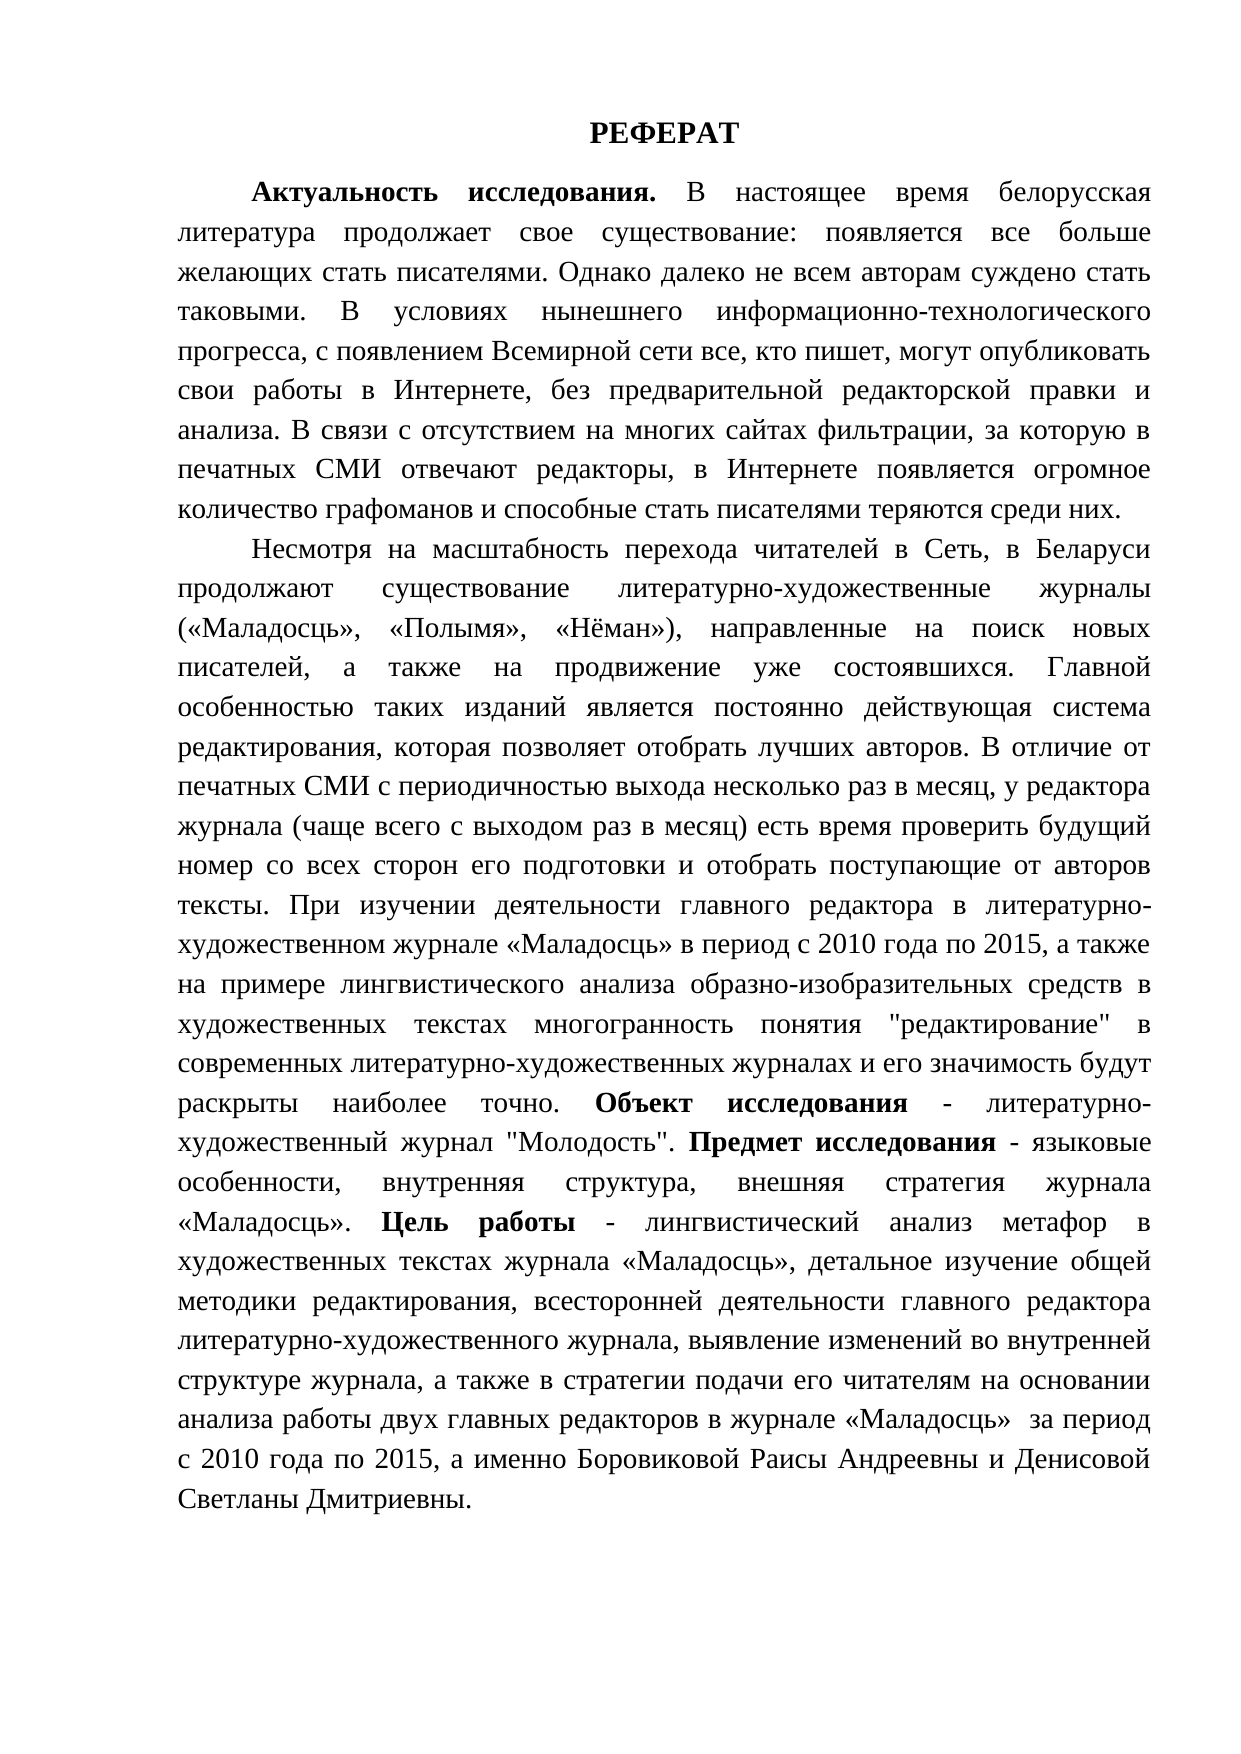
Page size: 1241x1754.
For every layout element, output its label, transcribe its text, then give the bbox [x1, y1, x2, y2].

text Актуальность исследования. В настоящее время белорусская литература продолжает свое существование: появляется все больше желающих стать писателями. Однако далеко не всем авторам суждено стать таковыми. В условиях нынешнего информационно-технологического прогресса, с появлением Всемирной сети все, кто пишет, могут опубликовать свои работы в Интернете, без предварительной редакторской правки и анализа. В связи с отсутствием на многих сайтах фильтрации, за которую в печатных СМИ отвечают редакторы, в Интернете появляется огромное количество графоманов и способные стать писателями теряются среди них. [177, 170, 1152, 526]
text Несмотря на масштабность перехода читателей в Сеть, в Беларуси продолжают существование литературно-художественные журналы («Маладосць», «Полымя», «Нёман»), направленные на поиск новых писателей, а также на продвижение уже состоявшихся. Главной особенностью таких изданий является постоянно действующая система редактирования, которая позволяет отобрать лучших авторов. В отличие от печатных СМИ с периодичностью выхода несколько раз в месяц, у редактора журнала (чаще всего с выходом раз в месяц) есть время проверить будущий номер со всех сторон его подготовки и отобрать поступающие от авторов тексты. При изучении деятельности главного редактора в литературно-художественном журнале «Маладосць» в период с 2010 года по 2015, а также на примере лингвистического анализа образно-изобразительных средств в художественных текстах многогранность понятия "редактирование" в современных литературно-художественных журналах и его значимость будут раскрыты наиболее точно. Объект исследования - литературно-художественный журнал "Молодость". Предмет исследования - языковые особенности, внутренняя структура, внешняя стратегия журнала «Маладосць». Цель работы - лингвистический анализ метафор в художественных текстах журнала «Маладосць», детальное изучение общей методики редактирования, всесторонней деятельности главного редактора литературно-художественного журнала, выявление изменений во внутренней структуре журнала, а также в стратегии подачи его читателям на основании анализа работы двух главных редакторов в журнале «Маладосць» за период с 2010 года по 2015, а именно Боровиковой Раисы Андреевны и Денисовой Светланы Дмитриевны. [177, 526, 1152, 1516]
text РЕФЕРАТ [177, 118, 1152, 149]
